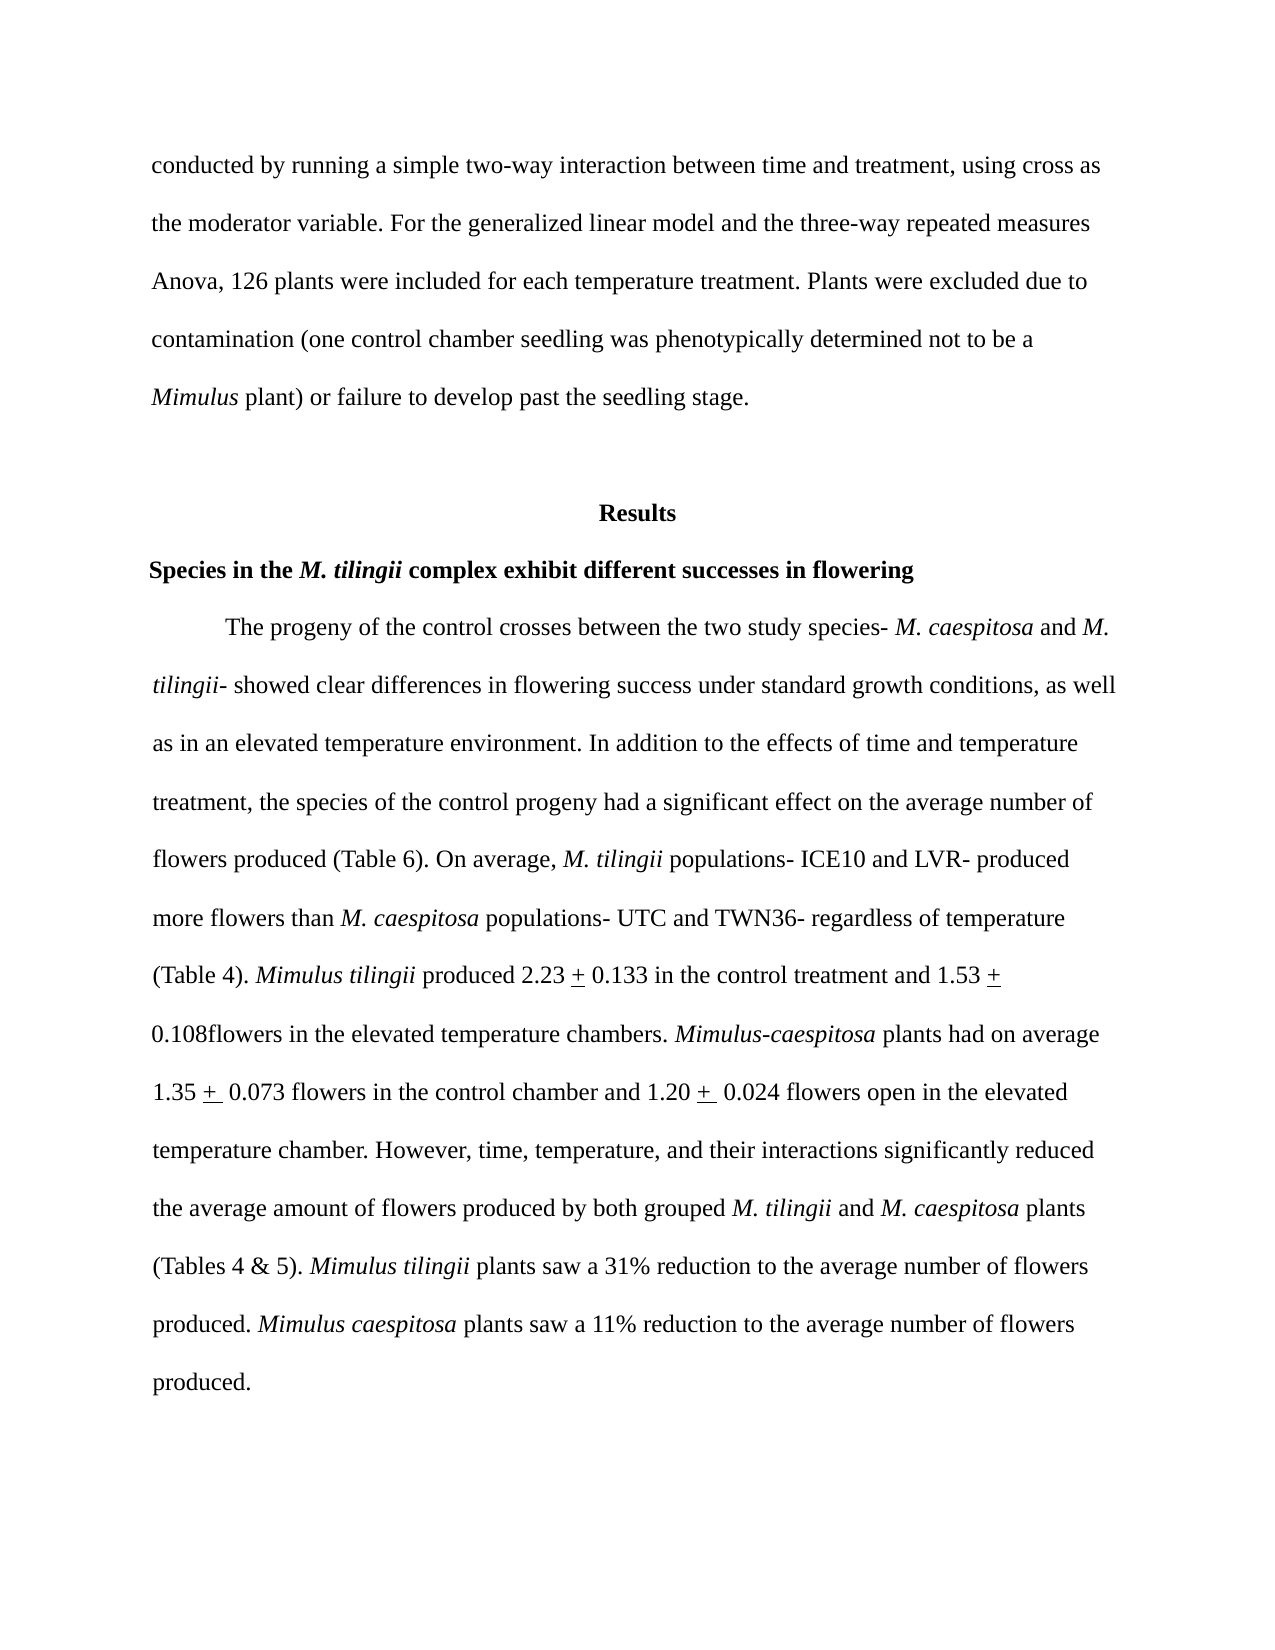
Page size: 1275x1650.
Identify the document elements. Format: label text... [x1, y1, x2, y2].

text 0.108flowers in the elevated temperature chambers. Mimulus-caespitosa plants had on average 1.35 + 0.073 flowers in the control chamber and 1.20 + 0.024 flowers open in the elevated temperature chamber. However, time, temperature, and their interactions significantly reduced the average amount of flowers produced by both grouped M. tilingii and M. caespitosa plants (Tables 4 & 5). Mimulus tilingii plants saw a 31% reduction to the average number of flowers produced. Mimulus caespitosa plants saw a 11% reduction to the average number of flowers produced. [151, 1019, 1126, 1396]
text The progeny of the control crosses between the two study species- M. caespitosa and M. tilingii- showed clear differences in flowering success under standard growth conditions, as well as in an elevated temperature environment. In addition to the effects of time and temperature treatment, the species of the control progeny had a significant effect on the average number of flowers produced (Table 6). On average, M. tilingii populations- ICE10 and LVR- produced more flowers than M. caespitosa populations- UTC and TWN36- regardless of temperature (Table 4). Mimulus tilingii produced 2.23 + 0.133 in the control treatment and 1.53 + [151, 612, 1126, 989]
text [151, 150, 1126, 411]
subtitle Species in the M. tilingii complex exhibit different successes in flowering [148, 555, 1177, 584]
text Results [173, 498, 1102, 527]
